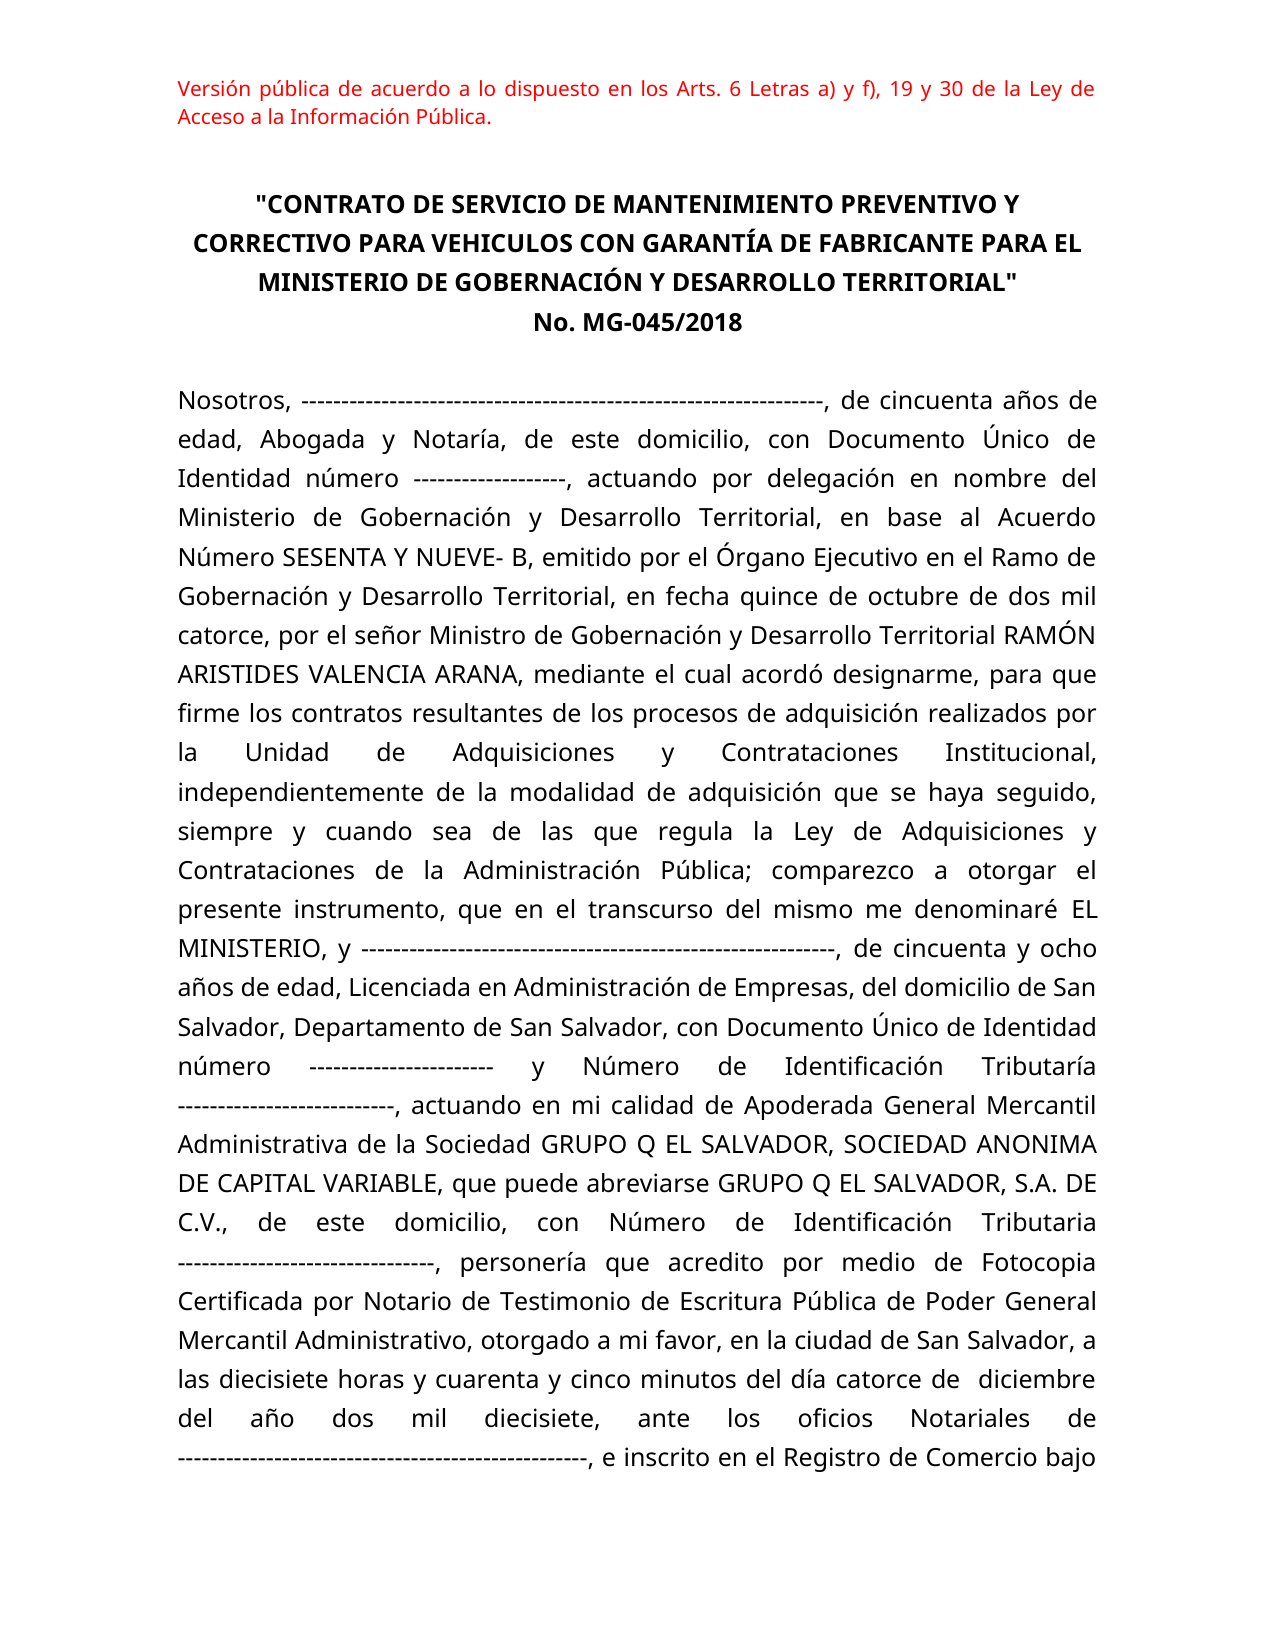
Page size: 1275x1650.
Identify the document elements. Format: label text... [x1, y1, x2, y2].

text No. MG-045/2018 [177, 304, 1098, 338]
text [177, 382, 1098, 1474]
text "CONTRATO DE SERVICIO DE MANTENIMIENTO PREVENTIVO Y CORRECTIVO PARA VEHICULOS CON GARANTÍA DE FABRICANTE PARA EL MINISTERIO DE GOBERNACIÓN Y DESARROLLO TERRITORIAL" [177, 187, 1098, 299]
